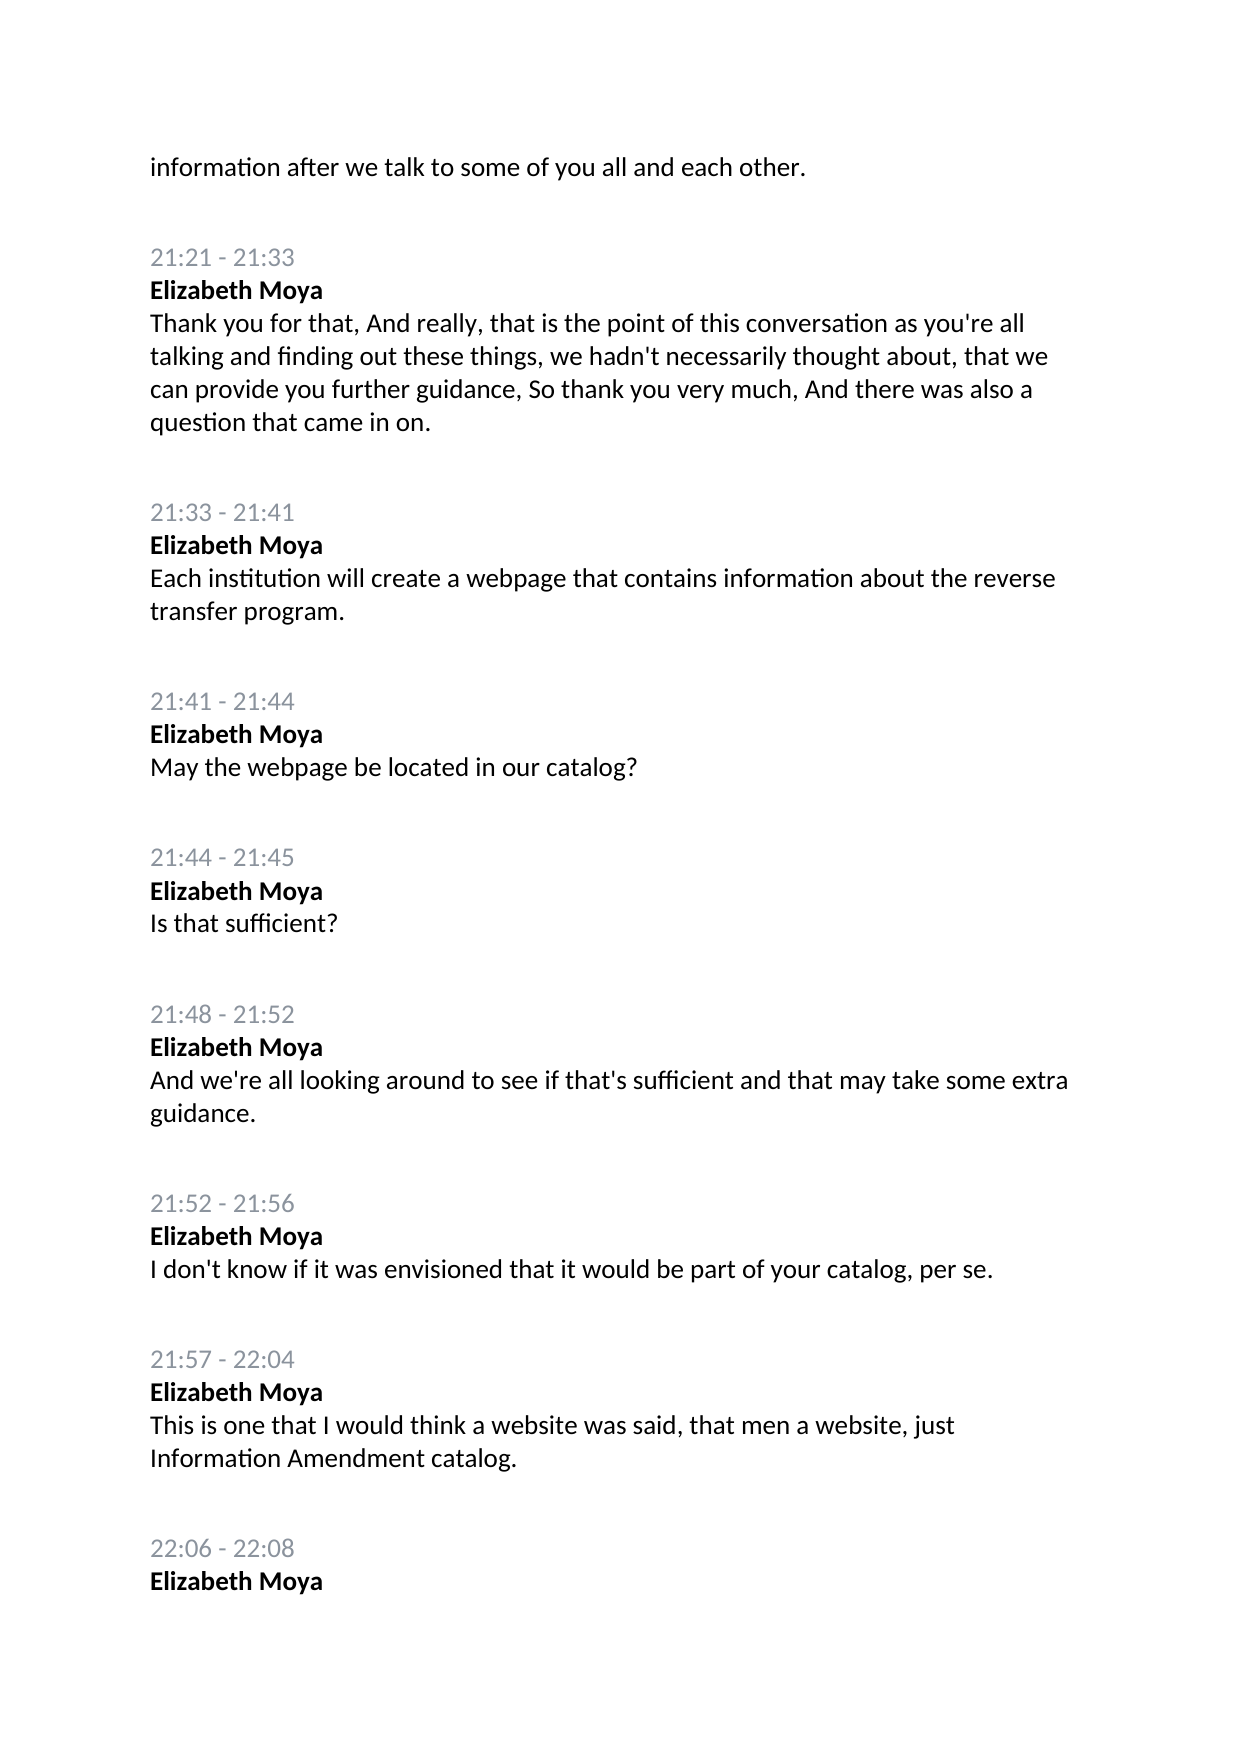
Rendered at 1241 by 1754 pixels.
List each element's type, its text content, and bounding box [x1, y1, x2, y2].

text 21:52 - 21:56 Elizabeth Moya I don't know if it was envisioned that it would be part of your catalog, per se. [150, 1153, 1090, 1309]
text 21:41 - 21:44 Elizabeth Moya May the webpage be located in our catalog? [150, 651, 1090, 808]
text 21:57 - 22:04 Elizabeth Moya This is one that I would think a website was said, that men a website, just Information Amendment catalog. [150, 1309, 1090, 1498]
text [150, 150, 1090, 207]
text 21:21 - 21:33 Elizabeth Moya Thank you for that, And really, that is the point of this conversation as you're all talking and finding out these things, we hadn't necessarily thought about, that we can provide you further guidance, So thank you very much, And there was also a question that came in on. [150, 207, 1090, 462]
text 21:44 - 21:45 Elizabeth Moya Is that sufficient? [150, 808, 1090, 964]
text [150, 1498, 1090, 1597]
text 21:48 - 21:52 Elizabeth Moya And we're all looking around to see if that's sufficient and that may take some extra guidance. [150, 964, 1090, 1153]
text 21:33 - 21:41 Elizabeth Moya Each institution will create a webpage that contains information about the reverse transfer program. [150, 462, 1090, 651]
